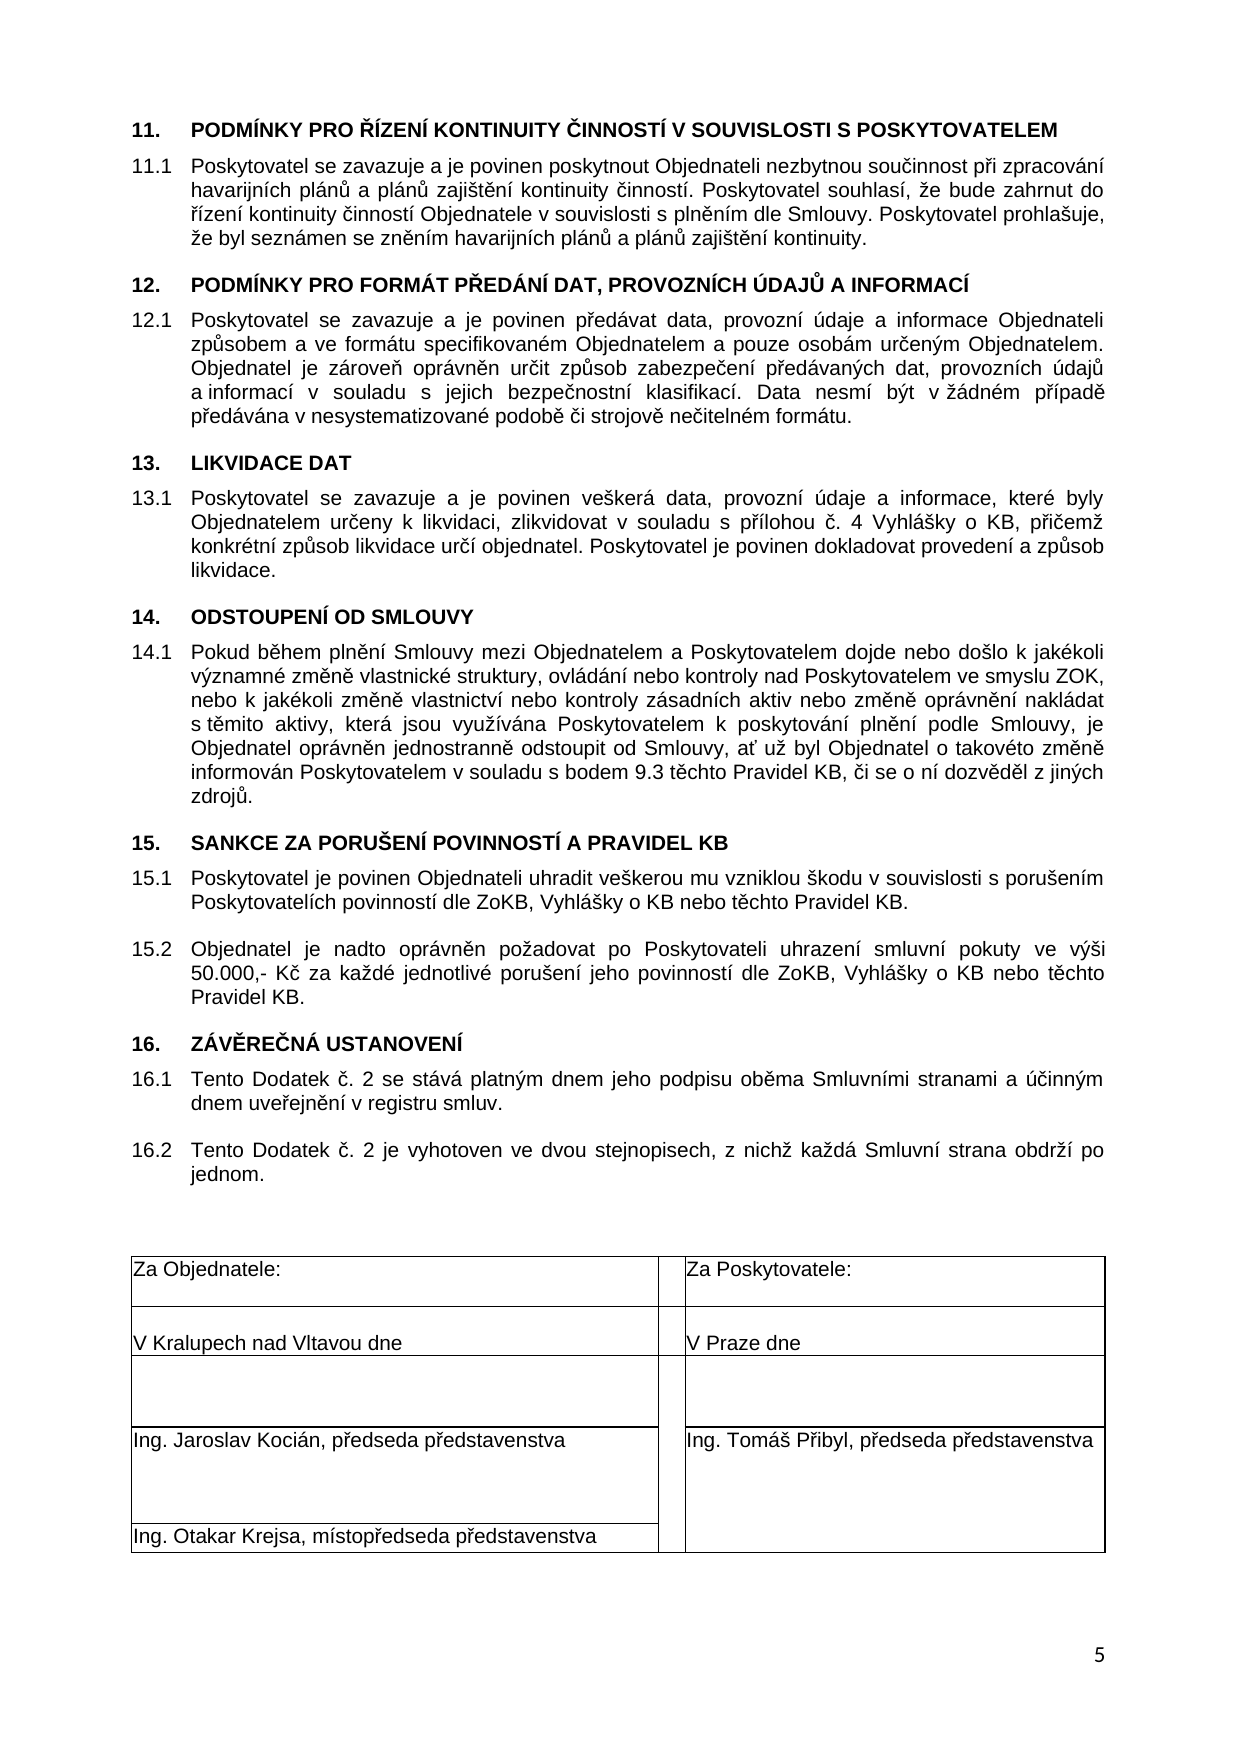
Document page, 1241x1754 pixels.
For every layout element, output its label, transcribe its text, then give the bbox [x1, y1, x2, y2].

list Tento Dodatek č. 2 se stává platným dnem jeho podpisu oběma Smluvními stranami a účinným dnem uveřejnění v registru smluv. [131, 1067, 1105, 1115]
list Poskytovatel je povinen Objednateli uhradit veškerou mu vzniklou škodu v souvislosti s porušením Poskytovatelích povinností dle ZoKB, Vyhlášky o KB nebo těchto Pravidel KB. [131, 866, 1105, 914]
list Objednatel je nadto oprávněn požadovat po Poskytovateli uhrazení smluvní pokuty ve výši 50.000,- Kč za každé jednotlivé porušení jeho povinností dle ZoKB, Vyhlášky o KB nebo těchto Pravidel KB. [131, 937, 1105, 1009]
table_cell V Praze dne [686, 1307, 1104, 1355]
list Poskytovatel se zavazuje a je povinen předávat data, provozní údaje a informace Objednateli způsobem a ve formátu specifikovaném Objednatelem a pouze osobám určeným Objednatelem. Objednatel je zároveň oprávněn určit způsob zabezpečení předávaných dat, provozních údajů a informací v souladu s jejich bezpečnostní klasifikací. Data nesmí být v žádném případě předávána v nesystematizované podobě či strojově nečitelném formátu. [131, 308, 1105, 428]
list PODMÍNKY PRO ŘÍZENÍ KONTINUITY ČINNOSTÍ V SOUVISLOSTI S POSKYTOVATELEM [131, 118, 1105, 142]
table_cell [686, 1356, 1104, 1426]
list Poskytovatel se zavazuje a je povinen poskytnout Objednateli nezbytnou součinnost při zpracování havarijních plánů a plánů zajištění kontinuity činností. Poskytovatel souhlasí, že bude zahrnut do řízení kontinuity činností Objednatele v souvislosti s plněním dle Smlouvy. Poskytovatel prohlašuje, že byl seznámen se zněním havarijních plánů a plánů zajištění kontinuity. [131, 154, 1105, 249]
list SANKCE ZA PORUŠENÍ POVINNOSTÍ A PRAVIDEL KB [131, 831, 1105, 855]
table_header Za Poskytovatele: [686, 1257, 1104, 1306]
list ZÁVĚREČNÁ USTANOVENÍ [131, 1032, 1105, 1056]
table_cell Ing. Jaroslav Kocián, předseda představenstva [132, 1428, 658, 1522]
list ODSTOUPENÍ OD SMLOUVY [131, 605, 1105, 629]
table_cell Ing. Otakar Krejsa, místopředseda představenstva [132, 1524, 658, 1552]
table_cell [132, 1356, 658, 1426]
list LIKVIDACE DAT [131, 451, 1105, 474]
table_cell [659, 1356, 685, 1552]
table_cell Ing. Tomáš Přibyl, předseda představenstva [686, 1428, 1104, 1552]
table_cell V Kralupech nad Vltavou dne [132, 1307, 658, 1355]
list Poskytovatel se zavazuje a je povinen veškerá data, provozní údaje a informace, které byly Objednatelem určeny k likvidaci, zlikvidovat v souladu s přílohou č. 4 Vyhlášky o KB, přičemž konkrétní způsob likvidace určí objednatel. Poskytovatel je povinen dokladovat provedení a způsob likvidace. [131, 486, 1105, 582]
list PODMÍNKY PRO FORMÁT PŘEDÁNÍ DAT, PROVOZNÍCH ÚDAJŮ A INFORMACÍ [131, 272, 1105, 296]
list Tento Dodatek č. 2 je vyhotoven ve dvou stejnopisech, z nichž každá Smluvní strana obdrží po jednom. [131, 1138, 1105, 1186]
list Pokud během plnění Smlouvy mezi Objednatelem a Poskytovatelem dojde nebo došlo k jakékoli významné změně vlastnické struktury, ovládání nebo kontroly nad Poskytovatelem ve smyslu ZOK, nebo k jakékoli změně vlastnictví nebo kontroly zásadních aktiv nebo změně oprávnění nakládat s těmito aktivy, která jsou využívána Poskytovatelem k poskytování plnění podle Smlouvy, je Objednatel oprávněn jednostranně odstoupit od Smlouvy, ať už byl Objednatel o takovéto změně informován Poskytovatelem v souladu s bodem 9.3 těchto Pravidel KB, či se o ní dozvěděl z jiných zdrojů. [131, 640, 1105, 808]
table_cell [659, 1307, 685, 1355]
table_header Za Objednatele: [132, 1257, 658, 1306]
table_header [659, 1257, 685, 1306]
